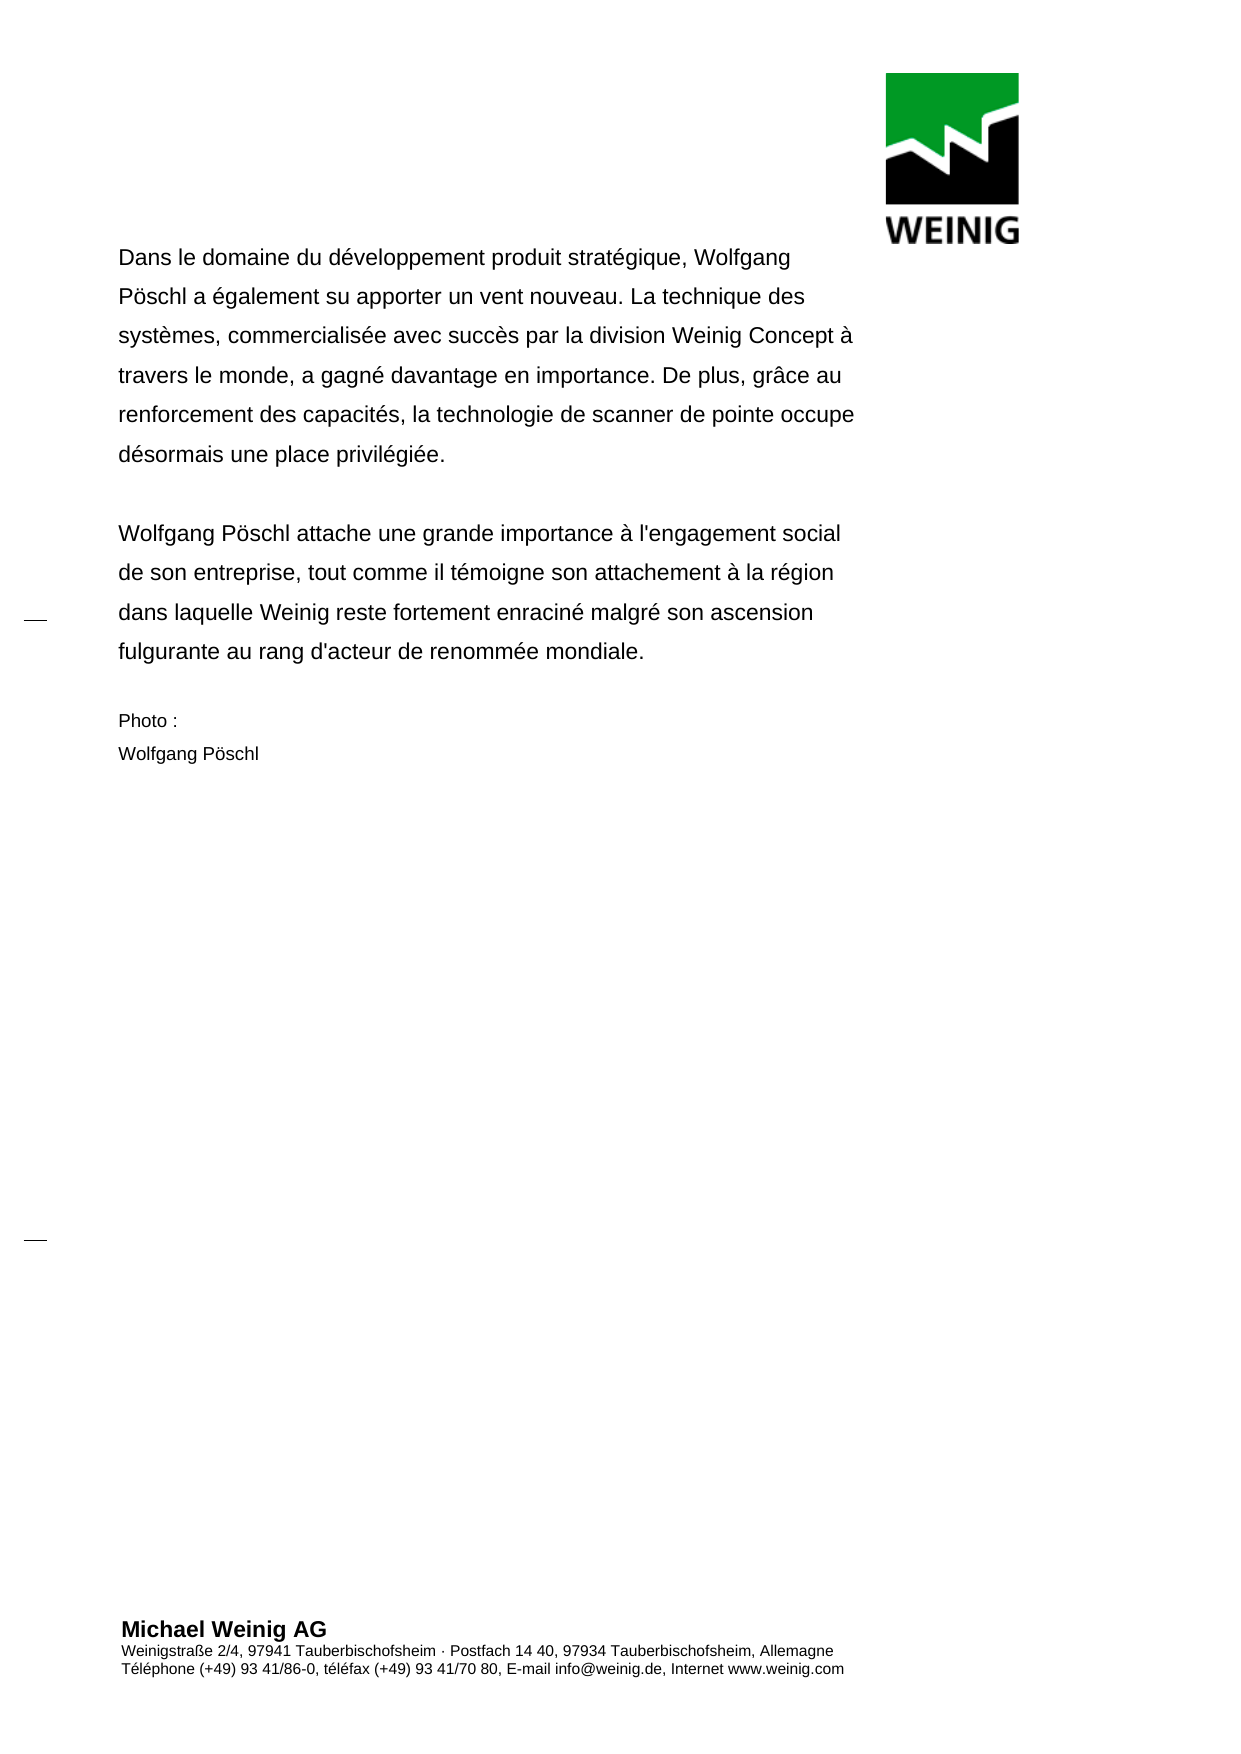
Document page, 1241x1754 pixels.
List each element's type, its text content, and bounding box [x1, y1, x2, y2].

picture [885, 73, 1019, 244]
text Dans le domaine du développement produit stratégique, Wolfgang Pöschl a également su apporter un vent nouveau. La technique des systèmes, commercialisée avec succès par la division Weinig Concept à travers le monde, a gagné davantage en importance. De plus, grâce au renforcement des capacités, la technologie de scanner de pointe occupe désormais une place privilégiée. [118, 243, 856, 467]
text Photo : [118, 710, 856, 732]
text Wolfgang Pöschl attache une grande importance à l'engagement social de son entreprise, tout comme il témoigne son attachement à la région dans laquelle Weinig reste fortement enraciné malgré son ascension fulgurante au rang d'acteur de renommée mondiale. [118, 520, 856, 664]
text Wolfgang Pöschl [118, 742, 856, 764]
